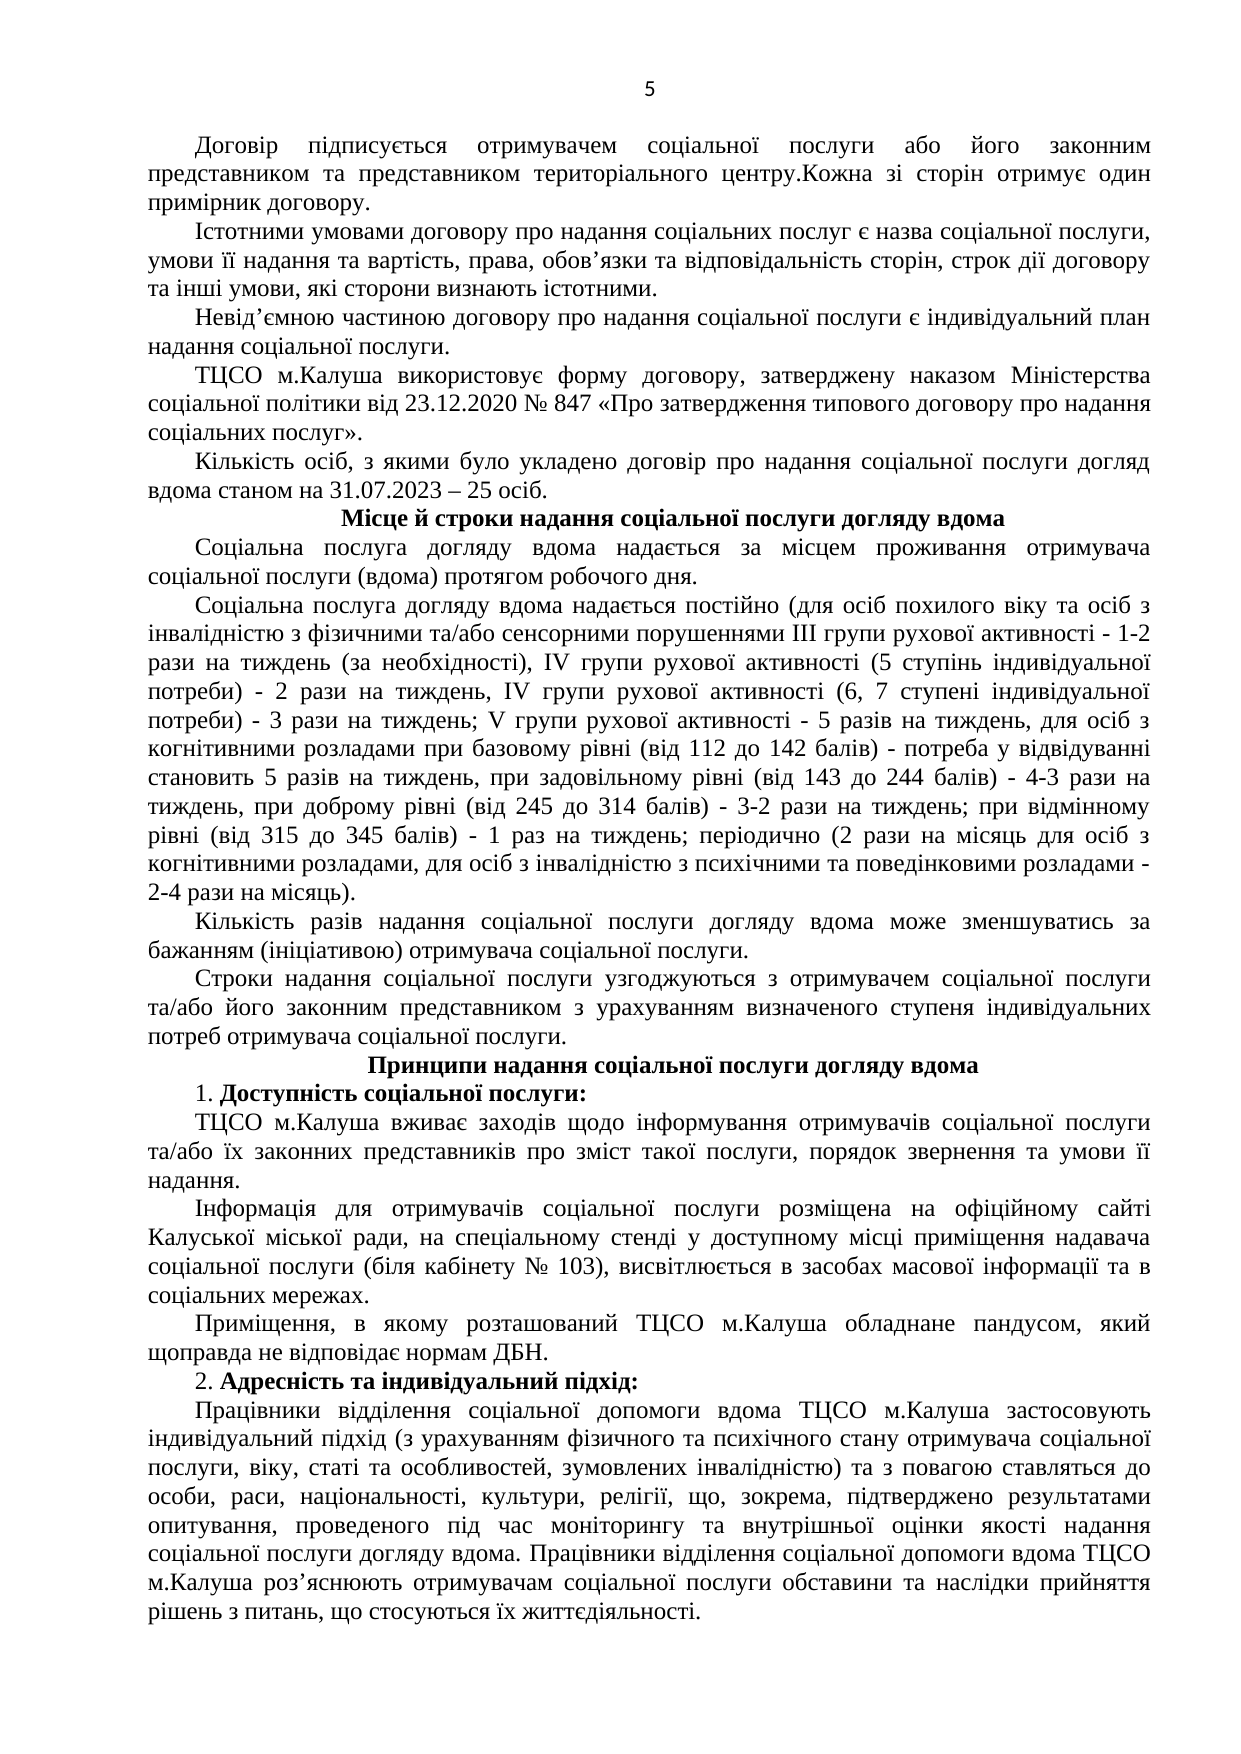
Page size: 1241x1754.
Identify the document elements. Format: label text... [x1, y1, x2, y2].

text Інформація для отримувачів соціальної послуги розміщена на офіційному сайті Калуської міської ради, на спеціальному стенді у доступному місці приміщення надавача соціальної послуги (біля кабінету № 103), висвітлюється в засобах масової інформації та в соціальних мережах. [148, 1193, 1152, 1308]
text Приміщення, в якому розташований ТЦСО м.Калуша обладнане пандусом, який щоправда не відповідає нормам ДБН. [148, 1308, 1152, 1366]
text Кількість разів надання соціальної послуги догляду вдома може зменшуватись за бажанням (ініціативою) отримувача соціальної послуги. [148, 906, 1152, 963]
text Строки надання соціальної послуги узгоджуються з отримувачем соціальної послуги та/або його законним представником з урахуванням визначеного ступеня індивідуальних потреб отримувача соціальної послуги. [148, 963, 1152, 1050]
text Місце й строки надання соціальної послуги догляду вдома [148, 503, 1152, 532]
text Істотними умовами договору про надання соціальних послуг є назва соціальної послуги, умови її надання та вартість, права, обов’язки та відповідальність сторін, строк дії договору та інші умови, які сторони визнають істотними. [148, 216, 1152, 302]
text 1. Доступність соціальної послуги: [148, 1078, 1152, 1107]
text ТЦСО м.Калуша вживає заходів щодо інформування отримувачів соціальної послуги та/або їх законних представників про зміст такої послуги, порядок звернення та умови її надання. [148, 1107, 1152, 1193]
text Принципи надання соціальної послуги догляду вдома [148, 1050, 1152, 1078]
text Договір підписується отримувачем соціальної послуги або його законним представником та представником територіального центру.Кожна зі сторін отримує один примірник договору. [148, 130, 1152, 216]
text Невід’ємною частиною договору про надання соціальної послуги є індивідуальний план надання соціальної послуги. [148, 302, 1152, 360]
text Працівники відділення соціальної допомоги вдома ТЦСО м.Калуша застосовують індивідуальний підхід (з урахуванням фізичного та психічного стану отримувача соціальної послуги, віку, статі та особливостей, зумовлених інвалідністю) та з повагою ставляться до особи, раси, національності, культури, релігії, що, зокрема, підтверджено результатами опитування, проведеного під час моніторингу та внутрішньої оцінки якості надання соціальної послуги догляду вдома. Працівники відділення соціальної допомоги вдома ТЦСО м.Калуша роз’яснюють отримувачам соціальної послуги обставини та наслідки прийняття рішень з питань, що стосуються їх життєдіяльності. [148, 1395, 1152, 1625]
text ТЦСО м.Калуша використовує форму договору, затверджену наказом Міністерства соціальної політики від 23.12.2020 № 847 «Про затвердження типового договору про надання соціальних послуг». [148, 360, 1152, 446]
text Кількість осіб, з якими було укладено договір про надання соціальної послуги догляд вдома станом на 31.07.2023 – 25 осіб. [148, 446, 1152, 503]
text 2. Адресність та індивідуальний підхід: [148, 1366, 1152, 1395]
text Соціальна послуга догляду вдома надається постійно (для осіб похилого віку та осіб з інвалідністю з фізичними та/або сенсорними порушеннями III групи рухової активності - 1-2 рази на тиждень (за необхідності), IV групи рухової активності (5 ступінь індивідуальної потреби) - 2 рази на тиждень, IV групи рухової активності (6, 7 ступені індивідуальної потреби) - 3 рази на тиждень; V групи рухової активності - 5 разів на тиждень, для осіб з когнітивними розладами при базовому рівні (від 112 до 142 балів) - потреба у відвідуванні становить 5 разів на тиждень, при задовільному рівні (від 143 до 244 балів) - 4-3 рази на тиждень, при доброму рівні (від 245 до 314 балів) - 3-2 рази на тиждень; при відмінному рівні (від 315 до 345 балів) - 1 раз на тиждень; періодично (2 рази на місяць для осіб з когнітивними розладами, для осіб з інвалідністю з психічними та поведінковими розладами - 2-4 рази на місяць). [148, 590, 1152, 906]
text Соціальна послуга догляду вдома надається за місцем проживання отримувача соціальної послуги (вдома) протягом робочого дня. [148, 532, 1152, 590]
